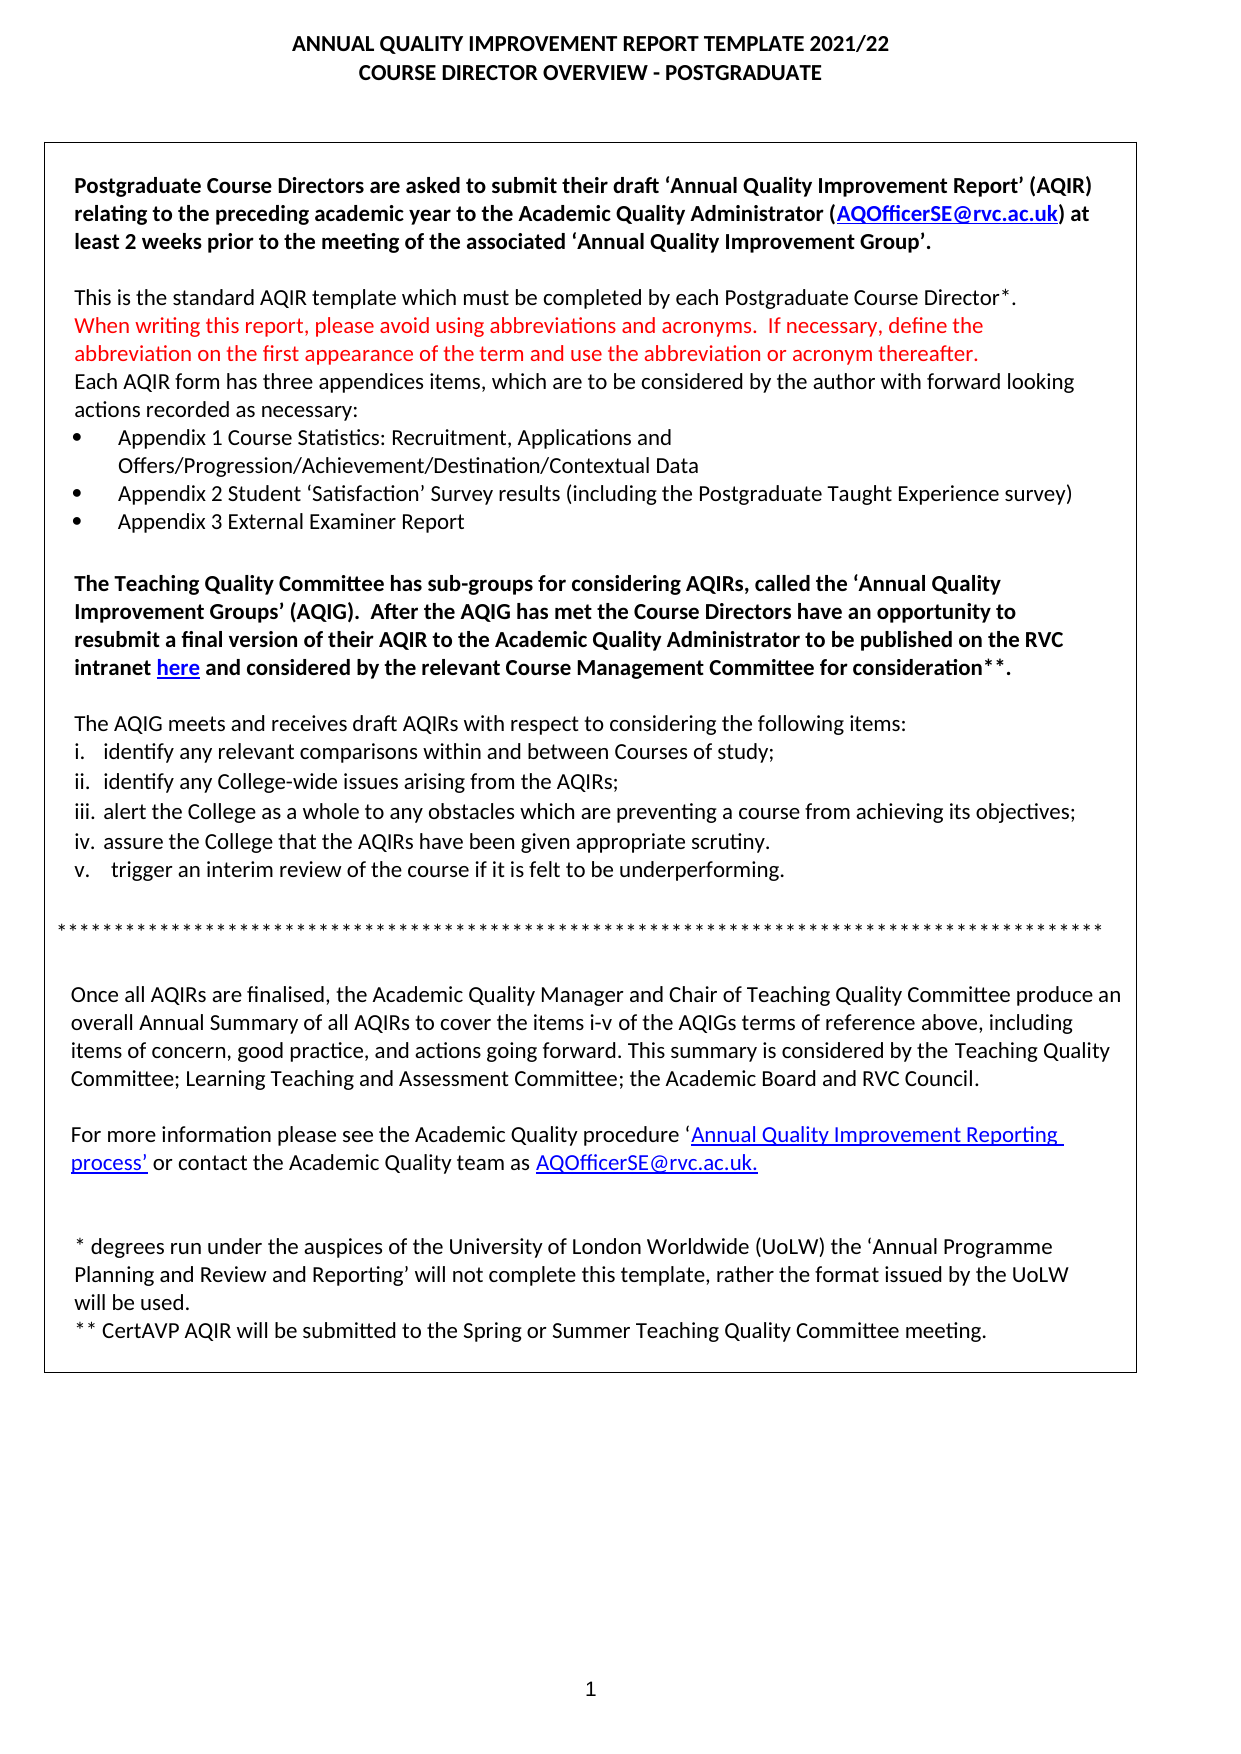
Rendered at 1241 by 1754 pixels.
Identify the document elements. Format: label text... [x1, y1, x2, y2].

text COURSE DIRECTOR OVERVIEW - POSTGRADUATE [59, 58, 1122, 86]
subtitle ANNUAL QUALITY IMPROVEMENT REPORT TEMPLATE 2021/22 [59, 29, 1122, 58]
table_header Postgraduate Course Directors are asked to submit their draft ‘Annual Quality Improvement Report’ (AQIR) relating to the preceding academic year to the Academic Quality Administrator (AQOfficerSE@rvc.ac.uk) at least 2 weeks prior to the meeting of the associated ‘Annual Quality Improvement Group’. This is the standard AQIR template which must be completed by each Postgraduate Course Director*. When writing this report, please avoid using abbreviations and acronyms. If necessary, define the abbreviation on the first appearance of the term and use the abbreviation or acronym thereafter. Each AQIR form has three appendices items, which are to be considered by the author with forward looking actions recorded as necessary: Appendix 1 Course Statistics: Recruitment, Applications and Offers/Progression/Achievement/Destination/Contextual Data Appendix 2 Student ‘Satisfaction’ Survey results (including the Postgraduate Taught Experience survey) Appendix 3 External Examiner Report The Teaching Quality Committee has sub-groups for considering AQIRs, called the ‘Annual Quality Improvement Groups’ (AQIG). After the AQIG has met the Course Directors have an opportunity to resubmit a final version of their AQIR to the Academic Quality Administrator to be published on the RVC intranet here and considered by the relevant Course Management Committee for consideration**. The AQIG meets and receives draft AQIRs with respect to considering the following items: i. identify any relevant comparisons within and between Courses of study; ii. identify any College-wide issues arising from the AQIRs; iii. alert the College as a whole to any obstacles which are preventing a course from achieving its objectives; iv. assure the College that the AQIRs have been given appropriate scrutiny. v. trigger an interim review of the course if it is felt to be underperforming. ******************************************************************************************** Once all AQIRs are finalised, the Academic Quality Manager and Chair of Teaching Quality Committee produce an overall Annual Summary of all AQIRs to cover the items i-v of the AQIGs terms of reference above, including items of concern, good practice, and actions going forward. This summary is considered by the Teaching Quality Committee; Learning Teaching and Assessment Committee; the Academic Board and RVC Council. For more information please see the Academic Quality procedure ‘Annual Quality Improvement Reporting process’ or contact the Academic Quality team as AQOfficerSE@rvc.ac.uk. * degrees run under the auspices of the University of London Worldwide (UoLW) the ‘Annual Programme Planning and Review and Reporting’ will not complete this template, rather the format issued by the UoLW will be used. ** CertAVP AQIR will be submitted to the Spring or Summer Teaching Quality Committee meeting. [45, 143, 1136, 1372]
